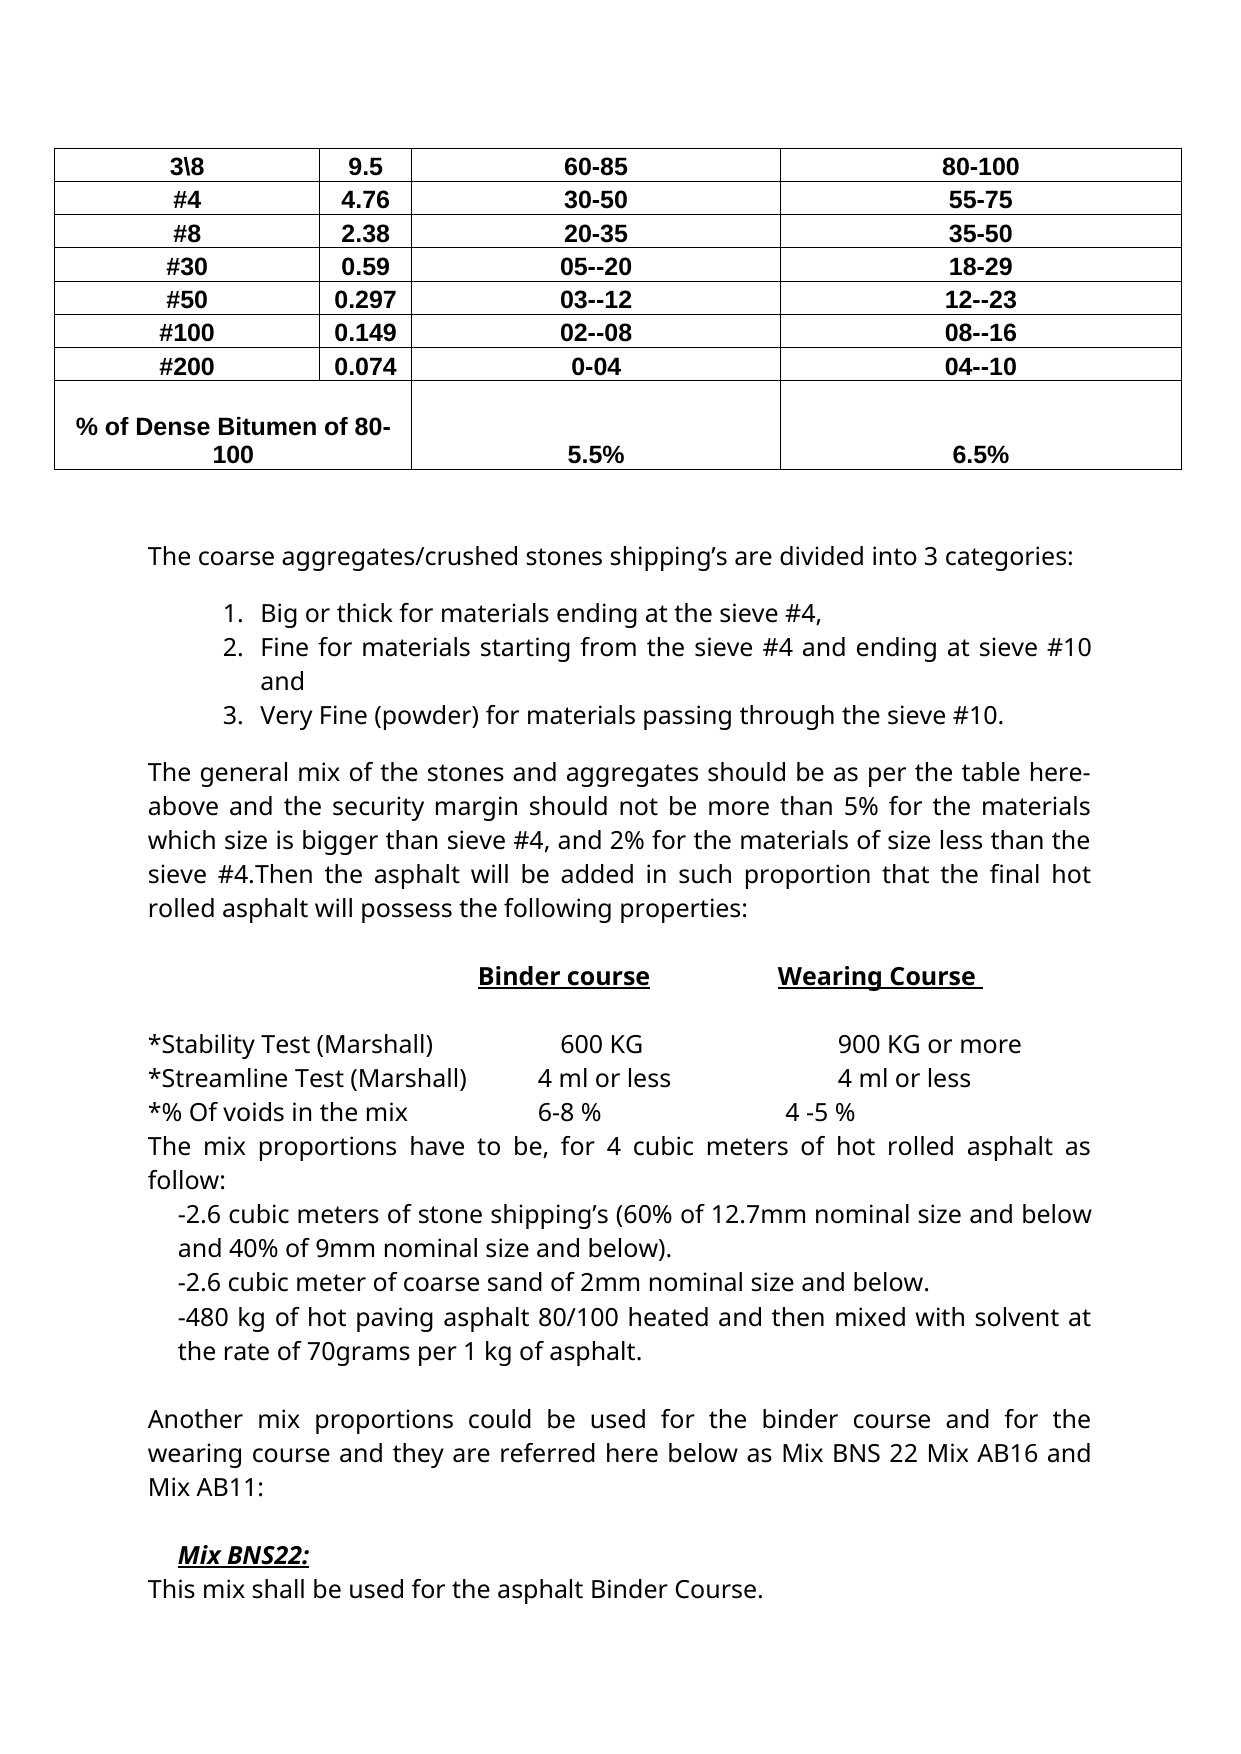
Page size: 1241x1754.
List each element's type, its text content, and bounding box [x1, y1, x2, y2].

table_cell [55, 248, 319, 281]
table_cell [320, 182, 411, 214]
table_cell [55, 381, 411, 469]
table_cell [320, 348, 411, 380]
text -480 kg of hot paving asphalt 80/100 heated and then mixed with solvent at the rate of 70grams per 1 kg of asphalt. [178, 1299, 1093, 1367]
text -2.6 cubic meter of coarse sand of 2mm nominal size and below. [178, 1265, 1093, 1299]
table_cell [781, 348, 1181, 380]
text This mix shall be used for the asphalt Binder Course. [148, 1572, 1093, 1606]
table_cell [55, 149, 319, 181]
text -2.6 cubic meters of stone shipping’s (60% of 12.7mm nominal size and below and 40% of 9mm nominal size and below). [178, 1197, 1093, 1265]
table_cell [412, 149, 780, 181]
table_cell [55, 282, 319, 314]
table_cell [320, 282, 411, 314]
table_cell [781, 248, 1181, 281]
list Big or thick for materials ending at the sieve #4, [223, 595, 1093, 629]
text *% Of voids in the mix 6-8 % 4 -5 % [148, 1095, 1093, 1129]
text Another mix proportions could be used for the binder course and for the wearing course and they are referred here below as Mix BNS 22 Mix AB16 and Mix AB11: [148, 1401, 1093, 1503]
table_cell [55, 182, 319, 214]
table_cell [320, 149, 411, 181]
text The general mix of the stones and aggregates should be as per the table here-above and the security margin should not be more than 5% for the materials which size is bigger than sieve #4, and 2% for the materials of size less than the sieve #4.Then the asphalt will be added in such proportion that the final hot rolled asphalt will possess the following properties: [148, 754, 1093, 924]
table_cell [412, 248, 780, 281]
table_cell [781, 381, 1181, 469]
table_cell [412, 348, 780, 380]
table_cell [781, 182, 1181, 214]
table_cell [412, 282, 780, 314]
list Very Fine (powder) for materials passing through the sieve #10. [223, 697, 1093, 731]
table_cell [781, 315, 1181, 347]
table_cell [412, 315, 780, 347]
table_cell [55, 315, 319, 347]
text Mix BNS22: [148, 1538, 1093, 1572]
text *Stability Test (Marshall) 600 KG 900 KG or more [148, 1027, 1093, 1061]
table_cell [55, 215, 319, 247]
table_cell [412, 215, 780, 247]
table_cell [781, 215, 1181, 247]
text The mix proportions have to be, for 4 cubic meters of hot rolled asphalt as follow: [148, 1129, 1093, 1197]
text The coarse aggregates/crushed stones shipping’s are divided into 3 categories: [148, 538, 1093, 572]
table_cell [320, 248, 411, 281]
text *Streamline Test (Marshall) 4 ml or less 4 ml or less [148, 1061, 1093, 1095]
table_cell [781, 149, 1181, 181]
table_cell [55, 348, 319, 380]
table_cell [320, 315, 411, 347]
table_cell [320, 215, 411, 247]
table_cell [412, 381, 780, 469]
list Fine for materials starting from the sieve #4 and ending at sieve #10 and [223, 629, 1093, 697]
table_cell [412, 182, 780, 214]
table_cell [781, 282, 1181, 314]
text Binder course Wearing Course [148, 958, 1093, 993]
